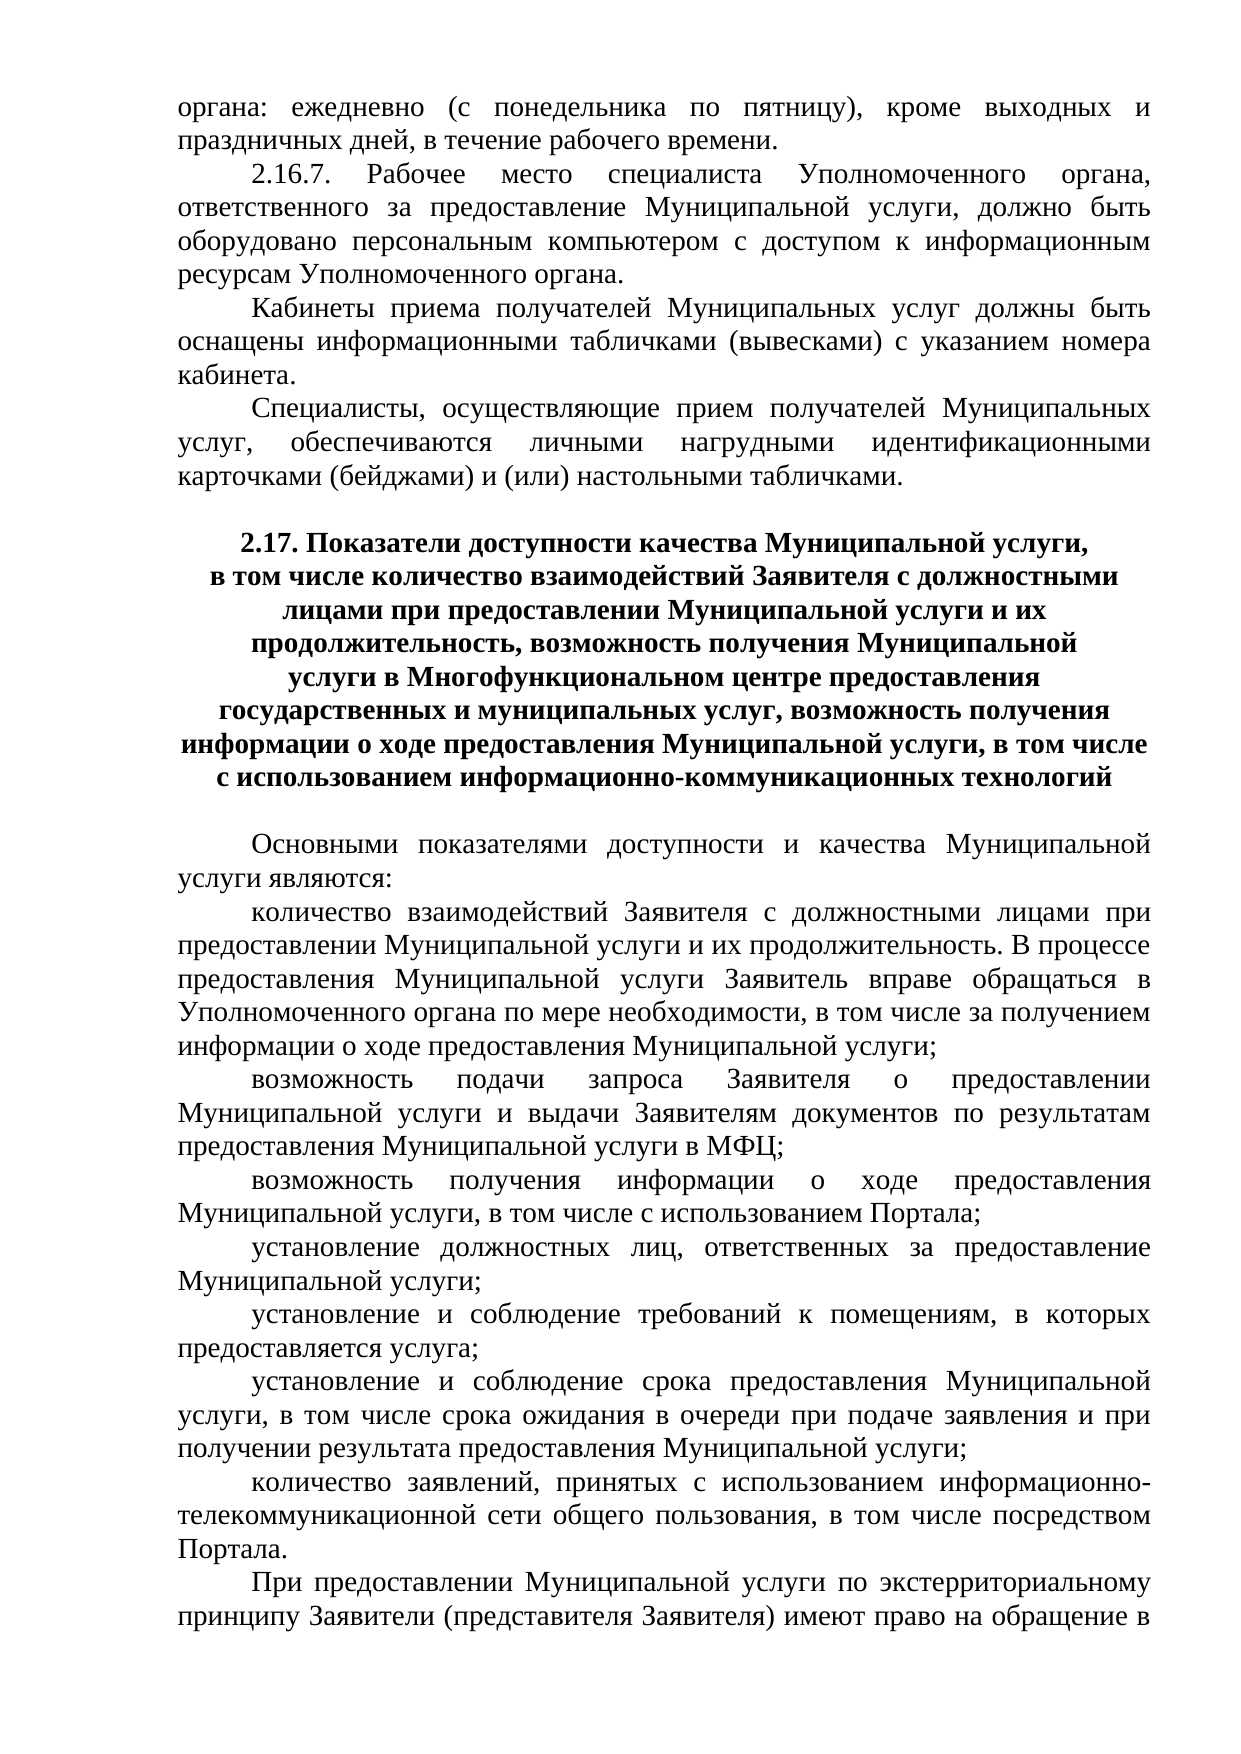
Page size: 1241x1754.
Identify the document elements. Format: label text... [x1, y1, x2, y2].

text Кабинеты приема получателей Муниципальных услуг должны быть оснащены информационными табличками (вывесками) с указанием номера кабинета. [177, 290, 1152, 391]
text продолжительность, возможность получения Муниципальной [177, 625, 1152, 659]
text 2.16.7. Рабочее место специалиста Уполномоченного органа, ответственного за предоставление Муниципальной услуги, должно быть оборудовано персональным компьютером с доступом к информационным ресурсам Уполномоченного органа. [177, 156, 1152, 290]
text установление должностных лиц, ответственных за предоставление Муниципальной услуги; [177, 1229, 1152, 1296]
text установление и соблюдение требований к помещениям, в которых предоставляется услуга; [177, 1296, 1152, 1363]
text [177, 89, 1152, 156]
text услуги в Многофункциональном центре предоставления государственных и муниципальных услуг, возможность получения информации о ходе предоставления Муниципальной услуги, в том числе с использованием информационно-коммуникационных технологий [177, 659, 1152, 793]
text количество заявлений, принятых с использованием информационно-телекоммуникационной сети общего пользования, в том числе посредством Портала. [177, 1464, 1152, 1564]
text Основными показателями доступности и качества Муниципальной услуги являются: [177, 827, 1152, 894]
text установление и соблюдение срока предоставления Муниципальной услуги, в том числе срока ожидания в очереди при подаче заявления и при получении результата предоставления Муниципальной услуги; [177, 1363, 1152, 1464]
text в том числе количество взаимодействий Заявителя с должностными лицами при предоставлении Муниципальной услуги и их [177, 558, 1152, 625]
text количество взаимодействий Заявителя с должностными лицами при предоставлении Муниципальной услуги и их продолжительность. В процессе предоставления Муниципальной услуги Заявитель вправе обращаться в Уполномоченного органа по мере необходимости, в том числе за получением информации о ходе предоставления Муниципальной услуги; [177, 894, 1152, 1061]
text 2.17. Показатели доступности качества Муниципальной услуги, [177, 525, 1152, 558]
text возможность получения информации о ходе предоставления Муниципальной услуги, в том числе с использованием Портала; [177, 1162, 1152, 1229]
text возможность подачи запроса Заявителя о предоставлении Муниципальной услуги и выдачи Заявителям документов по результатам предоставления Муниципальной услуги в МФЦ; [177, 1061, 1152, 1162]
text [177, 1564, 1152, 1632]
text Специалисты, осуществляющие прием получателей Муниципальных услуг, обеспечиваются личными нагрудными идентификационными карточками (бейджами) и (или) настольными табличками. [177, 391, 1152, 491]
